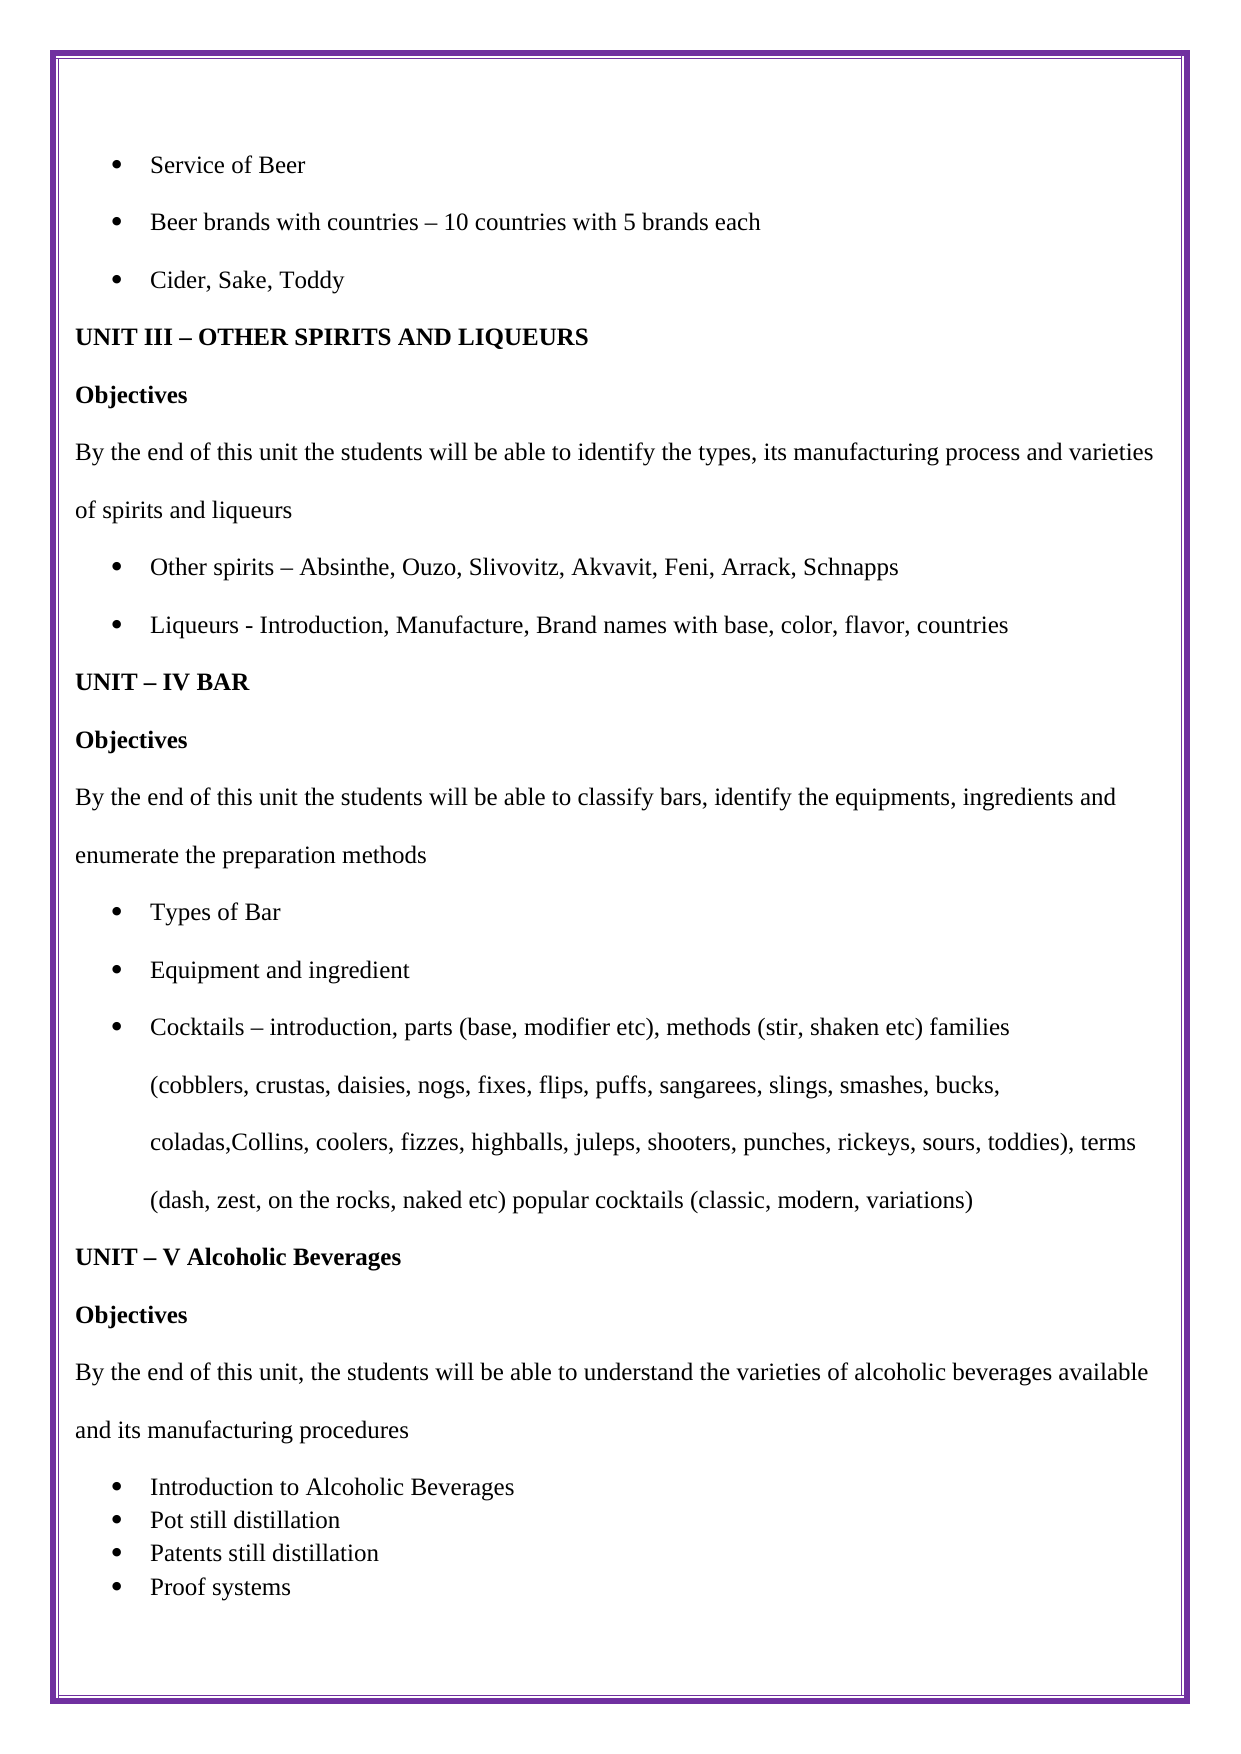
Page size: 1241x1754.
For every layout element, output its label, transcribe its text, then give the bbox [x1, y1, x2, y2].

text By the end of this unit, the students will be able to understand the varieties of alcoholic beverages available and its manufacturing procedures [75, 1357, 1165, 1444]
text UNIT – V Alcoholic Beverages [75, 1242, 1165, 1271]
text By the end of this unit the students will be able to classify bars, identify the equipments, ingredients and enumerate the preparation methods [75, 782, 1165, 869]
list Beer brands with countries – 10 countries with 5 brands each [112, 207, 1165, 236]
text (cobblers, crustas, daisies, nogs, fixes, flips, puffs, sangarees, slings, smashes, bucks, coladas,Collins, coolers, fizzes, highballs, juleps, shooters, punches, rickeys, sours, toddies), terms (dash, zest, on the rocks, naked etc) popular cocktails (classic, modern, variations) [150, 1070, 1165, 1214]
text Objectives [75, 1300, 1165, 1329]
list Introduction to Alcoholic Beverages [112, 1472, 1165, 1501]
list Types of Bar [112, 897, 1165, 926]
text UNIT III – OTHER SPIRITS AND LIQUEURS [75, 322, 1165, 351]
list Service of Beer [112, 150, 1165, 179]
text By the end of this unit the students will be able to identify the types, its manufacturing process and varieties of spirits and liqueurs [75, 437, 1165, 524]
list Equipment and ingredient [112, 955, 1165, 984]
list Pot still distillation [112, 1506, 1165, 1534]
list Proof systems [112, 1572, 1165, 1600]
list Cocktails – introduction, parts (base, modifier etc), methods (stir, shaken etc) families [112, 1012, 1165, 1041]
text Objectives [75, 380, 1165, 409]
list Cider, Sake, Toddy [112, 265, 1165, 294]
list Other spirits – Absinthe, Ouzo, Slivovitz, Akvavit, Feni, Arrack, Schnapps [112, 552, 1165, 581]
list Liqueurs - Introduction, Manufacture, Brand names with base, color, flavor, countries [112, 610, 1165, 639]
text UNIT – IV BAR [75, 667, 1165, 696]
text Objectives [75, 725, 1165, 754]
list Patents still distillation [112, 1538, 1165, 1567]
